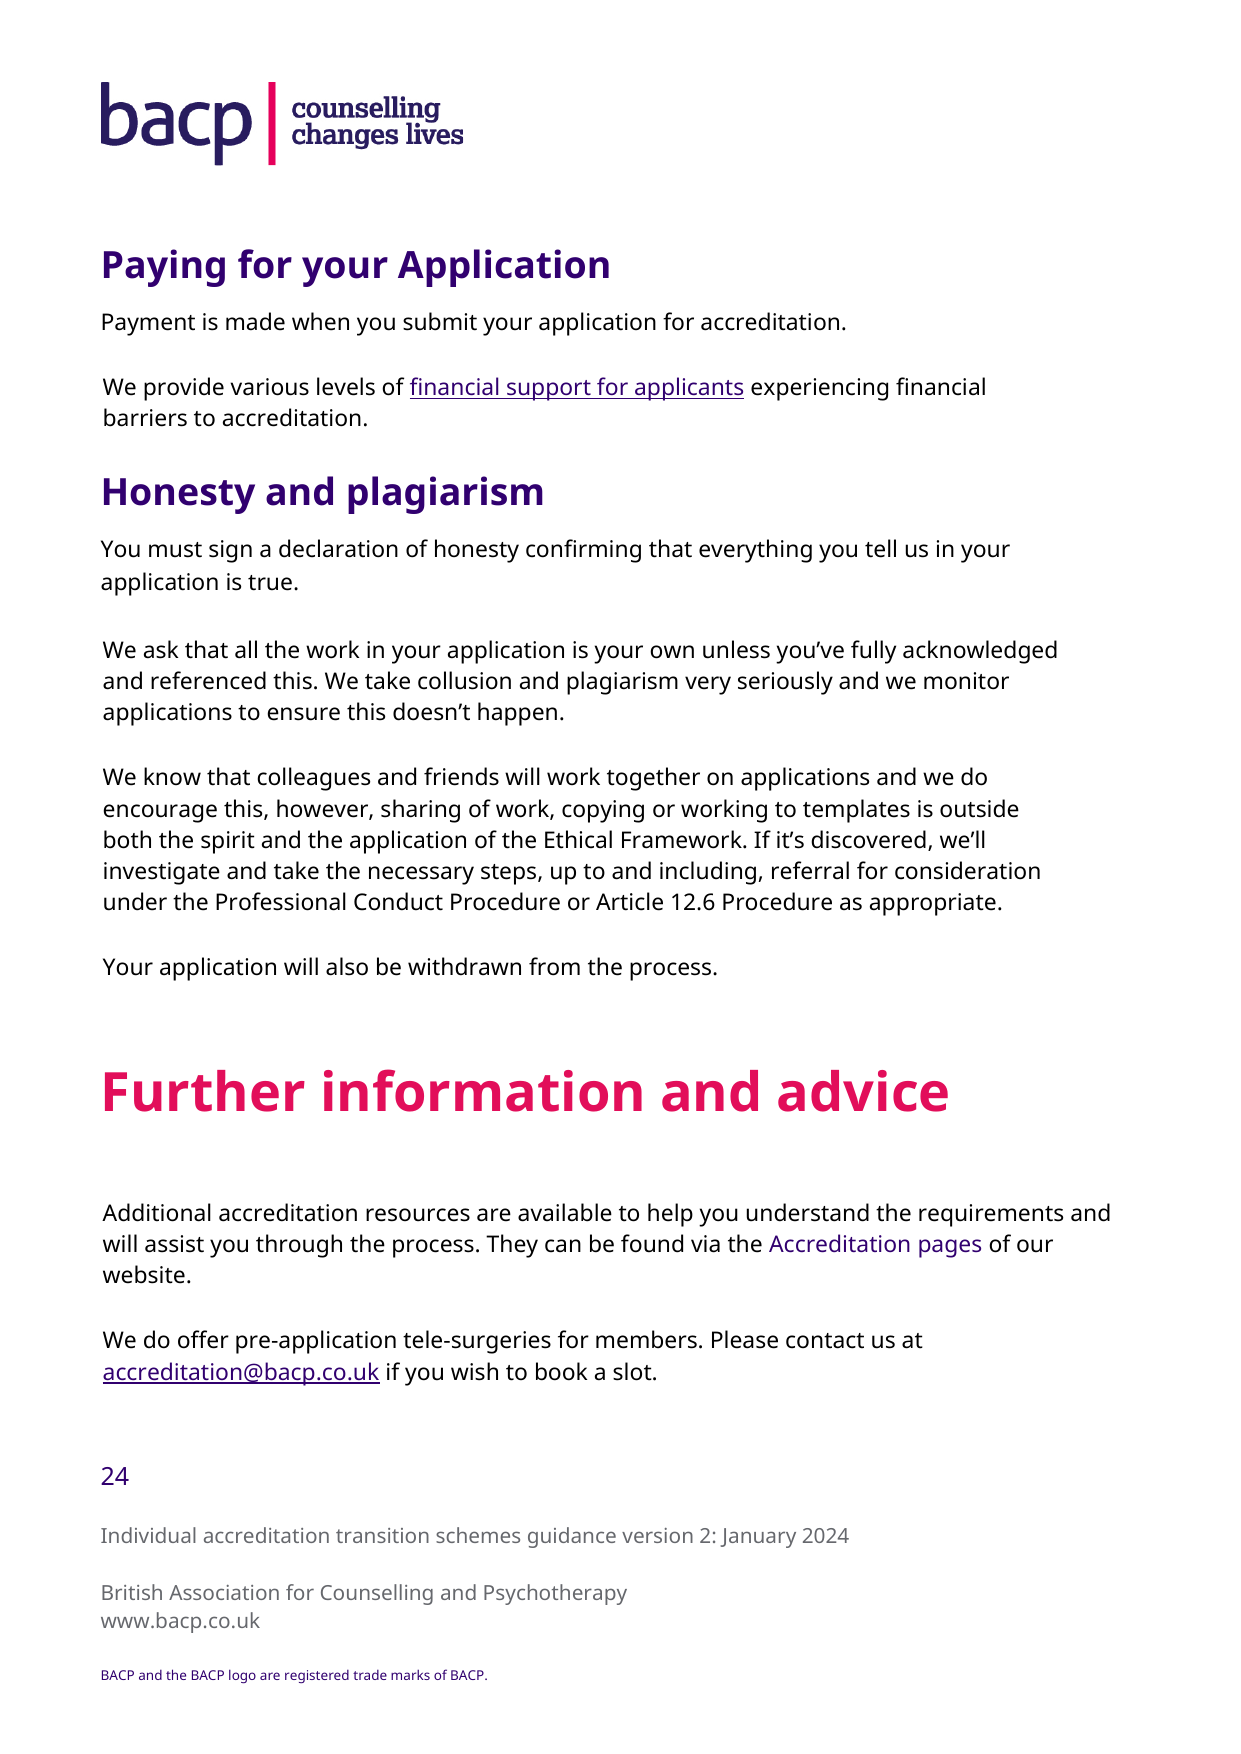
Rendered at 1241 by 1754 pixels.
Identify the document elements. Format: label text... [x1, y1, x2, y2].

text Additional accreditation resources are available to help you understand the requirements and will assist you through the process. They can be found via the Accreditation pages of our website. [102, 1197, 1119, 1290]
text Your application will also be withdrawn from the process. [102, 951, 1061, 983]
subtitle Paying for your Application [100, 238, 1119, 289]
text We provide various levels of financial support for applicants experiencing financial barriers to accreditation. [102, 371, 1061, 434]
text We know that colleagues and friends will work together on applications and we do encourage this, however, sharing of work, copying or working to templates is outside both the spirit and the application of the Ethical Framework. If it’s discovered, we’ll investigate and take the necessary steps, up to and including, referral for consideration under the Professional Conduct Procedure or Article 12.6 Procedure as appropriate. [102, 761, 1061, 918]
subtitle Further information and advice [100, 1058, 1119, 1125]
text Payment is made when you submit your application for accreditation. [100, 306, 1119, 337]
picture [100, 82, 464, 176]
text We do offer pre-application tele-surgeries for members. Please contact us at accreditation@bacp.co.uk if you wish to book a slot. [102, 1324, 1119, 1387]
subtitle Honesty and plagiarism [100, 465, 1119, 516]
text You must sign a declaration of honesty confirming that everything you tell us in your application is true. [100, 533, 1119, 598]
text We ask that all the work in your application is your own unless you’ve fully acknowledged and referenced this. We take collusion and plagiarism very seriously and we monitor applications to ensure this doesn’t happen. [102, 634, 1061, 728]
